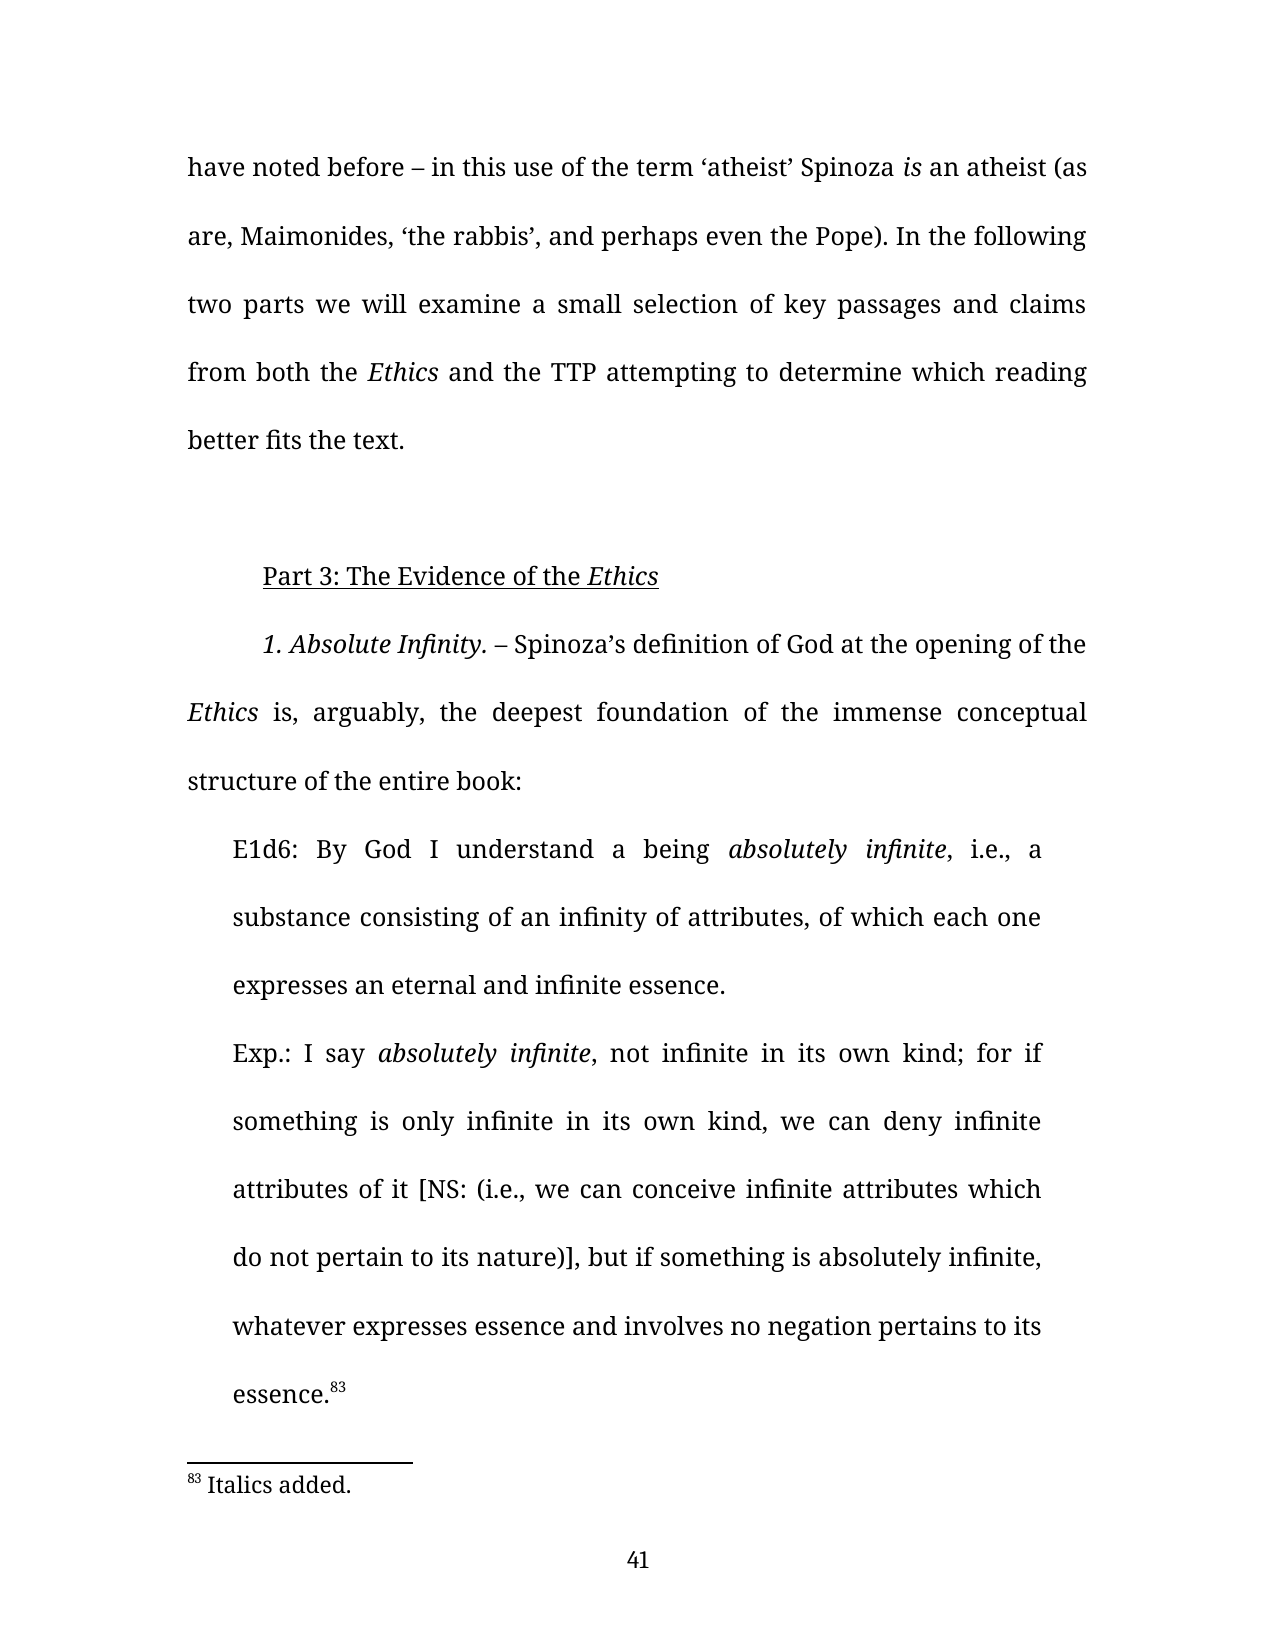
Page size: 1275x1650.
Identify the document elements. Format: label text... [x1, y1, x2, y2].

text 1. Absolute Infinity. – Spinoza’s definition of God at the opening of the Ethics is, arguably, the deepest foundation of the immense conceptual structure of the entire book: [187, 627, 1087, 797]
text Part 3: The Evidence of the Ethics [187, 559, 1087, 593]
text E1d6: By God I understand a being absolutely infinite, i.e., a substance consisting of an infinity of attributes, of which each one expresses an eternal and infinite essence. [232, 831, 1042, 1002]
text Exp.: I say absolutely infinite, not infinite in its own kind; for if something is only infinite in its own kind, we can deny infinite attributes of it [NS: (i.e., we can conceive infinite attributes which do not pertain to its nature)], but if something is absolutely infinite, whatever expresses essence and involves no negation pertains to its essence. [232, 1036, 1042, 1410]
text We will shortly return to this question as we pursue a very brief study of key passages in the Ethics. For the time being, let me tentatively summarize our findings so far. It is agreed that Spinoza is vehemently opposed to anthropomorphic conceptions of God. We also agree that Spinoza identifies God with some concept of nature, and that discussions of God permeates all of Spinoza’s philosophical works. The atheist interpretations seem to think this is mere “language that seems deeply religious,” while “in substance, Spinoza is an atheist.” I believe that it is virtually impossible to make sense of some of the most fundamental claims of both the Ethics and the TTP without ascribing to Spinoza genuine commitment to the conception and existence of a non-anthropomorphic God in which everything that is – is. I will not argue with the partisans of the narrow-minded strategy for imputing atheism to Spinoza, since – as I have noted before – in this use of the term ‘atheist’ Spinoza is an atheist (as are, Maimonides, ‘the rabbis’, and perhaps even the Pope). In the following two parts we will examine a small selection of key passages and claims from both the Ethics and the TTP attempting to determine which reading better fits the text. [187, 150, 1087, 457]
